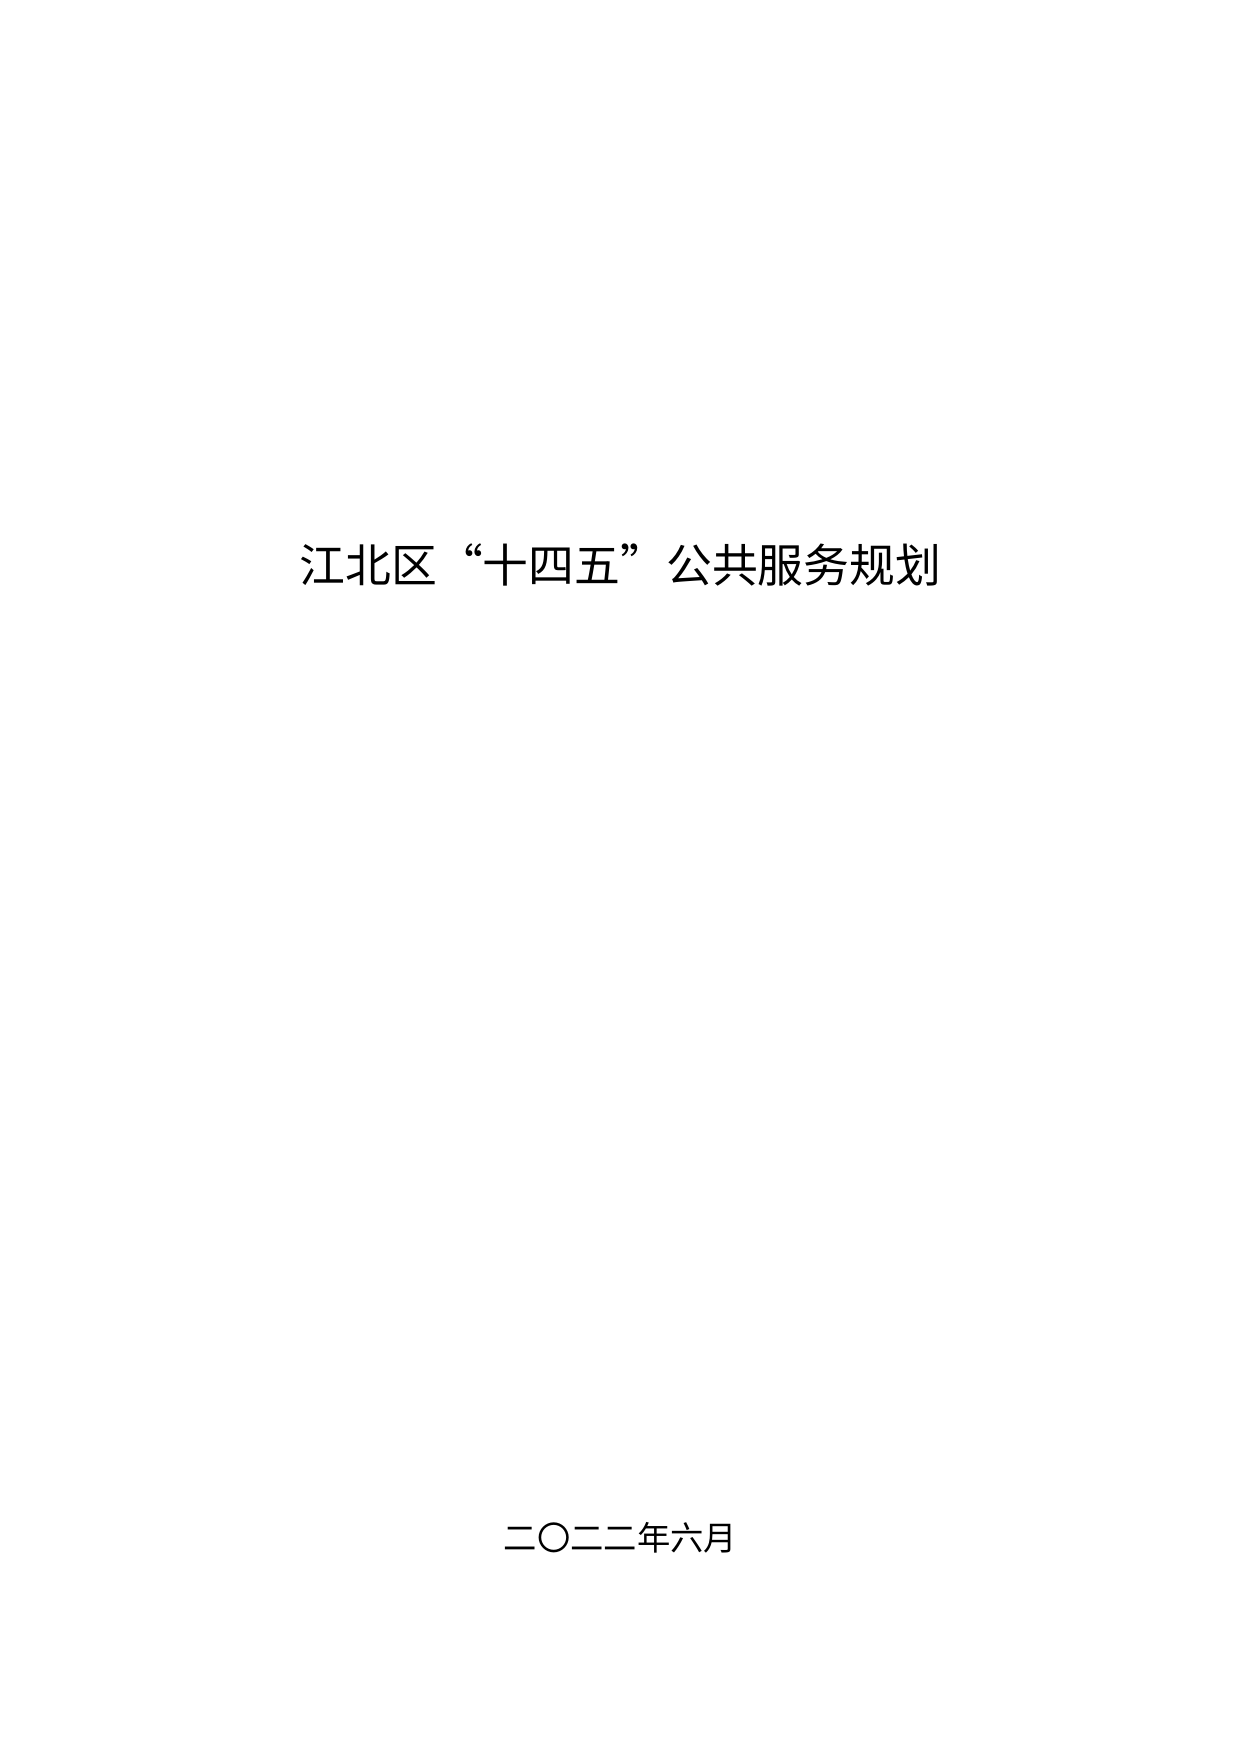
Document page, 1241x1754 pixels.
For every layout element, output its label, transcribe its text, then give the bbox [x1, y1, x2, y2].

text 二〇二二年六月 [187, 1503, 1053, 1568]
text 江北区“十四五”公共服务规划 [187, 514, 1053, 611]
